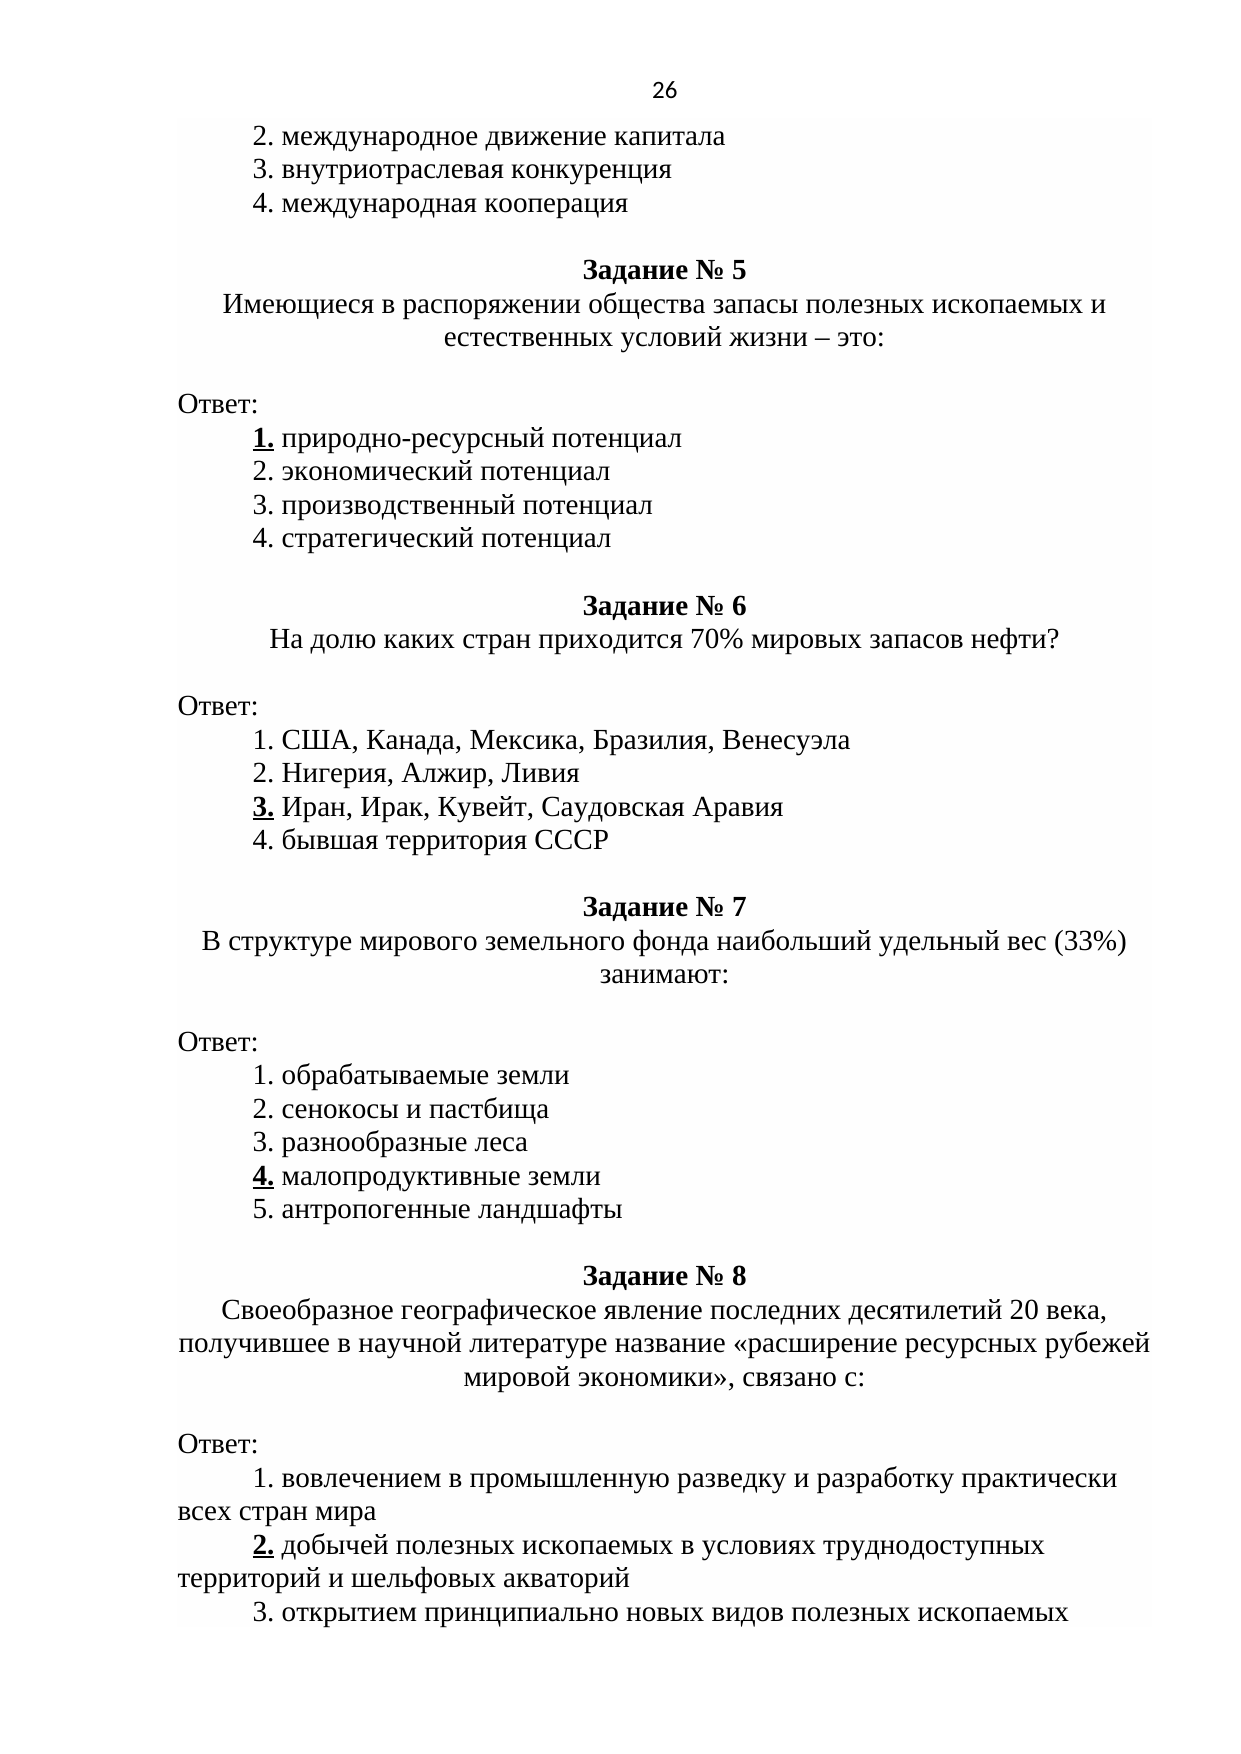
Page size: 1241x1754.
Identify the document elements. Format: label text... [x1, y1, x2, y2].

text 1. вовлечением в промышленную разведку и разработку практически всех стран мира [177, 1460, 1152, 1527]
text 3. производственный потенциал [177, 487, 1152, 521]
text 3. разнообразные леса [177, 1124, 1152, 1158]
text 2. сенокосы и пастбища [177, 1091, 1152, 1124]
text Задание № 7 [177, 889, 1152, 923]
text 4. малопродуктивные земли [177, 1158, 1152, 1191]
text 4. международная кооперация [177, 185, 1152, 219]
text 3. Иран, Ирак, Кувейт, Саудовская Аравия [177, 789, 1152, 822]
text Ответ: [177, 1024, 1152, 1057]
text 2. экономический потенциал [177, 453, 1152, 487]
text 4. стратегический потенциал [177, 521, 1152, 554]
text Ответ: [177, 688, 1152, 722]
text Своеобразное географическое явление последних десятилетий 20 века, получившее в научной литературе название «расширение ресурсных рубежей мировой экономики», связано с: [177, 1292, 1152, 1393]
text Имеющиеся в распоряжении общества запасы полезных ископаемых и естественных условий жизни – это: [177, 286, 1152, 353]
text 1. США, Канада, Мексика, Бразилия, Венесуэла [177, 722, 1152, 755]
text 2. международное движение капитала [177, 118, 1152, 152]
text 1. природно-ресурсный потенциал [177, 420, 1152, 453]
text Задание № 5 [177, 252, 1152, 286]
text 2. Нигерия, Алжир, Ливия [177, 755, 1152, 789]
text Ответ: [177, 1426, 1152, 1460]
text Ответ: [177, 386, 1152, 420]
text В структуре мирового земельного фонда наибольший удельный вес (33%) занимают: [177, 923, 1152, 990]
text 1. обрабатываемые земли [177, 1057, 1152, 1091]
text 5. антропогенные ландшафты [177, 1191, 1152, 1225]
text 3. внутриотраслевая конкуренция [177, 152, 1152, 185]
text 3. открытием принципиально новых видов полезных ископаемых [177, 1594, 1152, 1627]
text 4. бывшая территория СССР [177, 822, 1152, 856]
text Задание № 8 [177, 1258, 1152, 1292]
text 2. добычей полезных ископаемых в условиях труднодоступных территорий и шельфовых акваторий [177, 1527, 1152, 1594]
text Задание № 6 [177, 588, 1152, 621]
text На долю каких стран приходится 70% мировых запасов нефти? [177, 621, 1152, 655]
